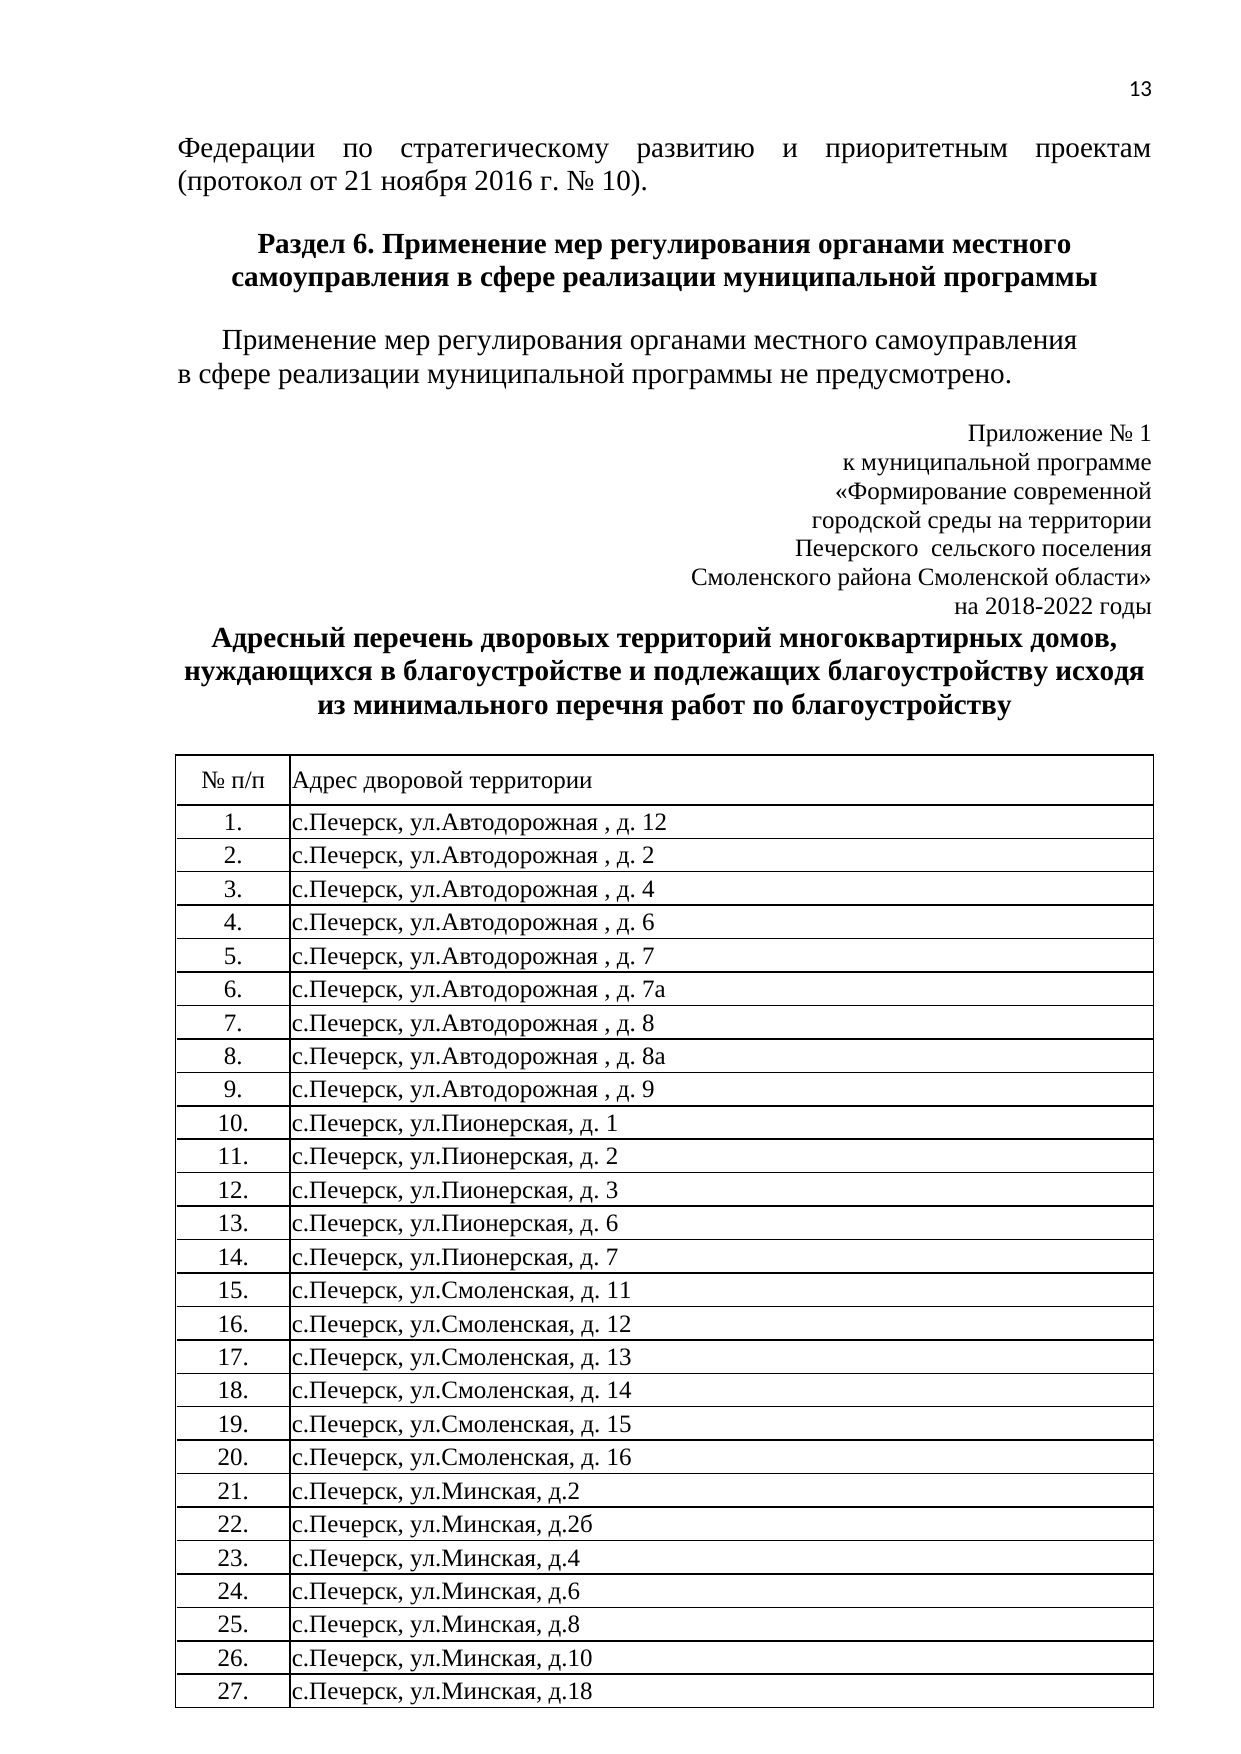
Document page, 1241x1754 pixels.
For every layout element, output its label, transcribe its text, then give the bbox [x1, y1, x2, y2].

table_cell 2.​ [176, 839, 289, 871]
table_cell 27.​ [176, 1674, 289, 1707]
table_cell с.Печерск, ул.Минская, д.2 [291, 1474, 1153, 1506]
table_cell 14.​ [176, 1240, 289, 1272]
table_cell с.Печерск, ул.Пионерская, д. 3 [291, 1173, 1153, 1205]
text Смоленского района Смоленской области» [177, 562, 1152, 591]
table_header № п/п [176, 756, 289, 804]
table_cell 25.​ [176, 1608, 289, 1640]
table_cell с.Печерск, ул.Смоленская, д. 14 [291, 1374, 1153, 1406]
table_cell с.Печерск, ул.Автодорожная , д. 8 [291, 1006, 1153, 1038]
table_cell с.Печерск, ул.Минская, д.18 [291, 1675, 1153, 1707]
table_cell 22.​ [176, 1507, 289, 1539]
table_header Адрес дворовой территории [291, 756, 1153, 804]
text на 2018-2022 годы [177, 591, 1152, 620]
table_cell с.Печерск, ул.Пионерская, д. 1 [291, 1107, 1153, 1138]
table_cell с.Печерск, ул.Автодорожная , д. 7а [291, 973, 1153, 1004]
table_cell 12.​ [176, 1173, 289, 1205]
table_cell с.Печерск, ул.Минская, д.10 [291, 1642, 1153, 1673]
text Печерского сельского поселения [177, 533, 1152, 562]
text к муниципальной программе [177, 447, 1152, 476]
table_cell 8.​ [176, 1039, 289, 1071]
table_cell с.Печерск, ул.Автодорожная , д. 7 [291, 939, 1153, 971]
table_cell с.Печерск, ул.Автодорожная , д. 2 [291, 839, 1153, 871]
table_cell 13.​ [176, 1206, 289, 1239]
table_cell с.Печерск, ул.Пионерская, д. 7 [291, 1240, 1153, 1272]
table_cell 21.​ [176, 1474, 289, 1506]
text городской среды на территории [177, 505, 1152, 533]
text «Формирование современной [177, 476, 1152, 505]
table_cell 1.​ [176, 805, 289, 837]
table_cell 19.​ [176, 1407, 289, 1439]
table_cell с.Печерск, ул.Минская, д.8 [291, 1608, 1153, 1640]
table_cell 6.​ [176, 972, 289, 1004]
table_cell 3.​ [176, 872, 289, 904]
text Раздел 6. Применение мер регулирования органами местного самоуправления в сфере реализации муниципальной программы [177, 226, 1152, 293]
table_cell с.Печерск, ул.Минская, д.4 [291, 1541, 1153, 1573]
table_cell 18.​ [176, 1374, 289, 1406]
table_cell с.Печерск, ул.Пионерская, д. 2 [291, 1140, 1153, 1172]
table_cell 24.​ [176, 1574, 289, 1606]
table_cell с.Печерск, ул.Смоленская, д. 11 [291, 1274, 1153, 1306]
table_cell с.Печерск, ул.Смоленская, д. 15 [291, 1407, 1153, 1439]
table_cell 9.​ [176, 1073, 289, 1105]
table_cell с.Печерск, ул.Пионерская, д. 6 [291, 1207, 1153, 1239]
table_cell с.Печерск, ул.Смоленская, д. 16 [291, 1441, 1153, 1473]
table_cell 4.​ [176, 905, 289, 938]
table_cell 10.​ [176, 1106, 289, 1138]
table_cell с.Печерск, ул.Автодорожная , д. 4 [291, 872, 1153, 904]
table_cell с.Печерск, ул.Смоленская, д. 12 [291, 1307, 1153, 1339]
table_cell 17.​ [176, 1340, 289, 1372]
table_cell с.Печерск, ул.Минская, д.2б [291, 1508, 1153, 1539]
table_cell с.Печерск, ул.Автодорожная , д. 8а [291, 1040, 1153, 1071]
text Адресный перечень дворовых территорий многоквартирных домов, нуждающихся в благоустройстве и подлежащих благоустройству исходя из минимального перечня работ по благоустройству [177, 620, 1152, 720]
text Применение мер регулирования органами местного самоуправления в сфере реализации муниципальной программы не предусмотрено. [177, 322, 1078, 389]
text Приложение № 1 [177, 418, 1152, 447]
table_cell 5.​ [176, 939, 289, 971]
table_cell с.Печерск, ул.Смоленская, д. 13 [291, 1341, 1153, 1372]
table_cell с.Печерск, ул.Автодорожная , д. 12 [291, 806, 1153, 837]
table_cell 16.​ [176, 1307, 289, 1339]
table_cell 26.​ [176, 1641, 289, 1673]
table_cell с.Печерск, ул.Автодорожная , д. 9 [291, 1073, 1153, 1105]
table_cell 23.​ [176, 1541, 289, 1573]
table_cell с.Печерск, ул.Минская, д.6 [291, 1575, 1153, 1606]
table_cell 15.​ [176, 1273, 289, 1306]
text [177, 130, 1152, 197]
table_cell 7.​ [176, 1006, 289, 1038]
table_cell 11.​ [176, 1139, 289, 1172]
table_cell с.Печерск, ул.Автодорожная , д. 6 [291, 906, 1153, 938]
table_cell 20.​ [176, 1440, 289, 1473]
